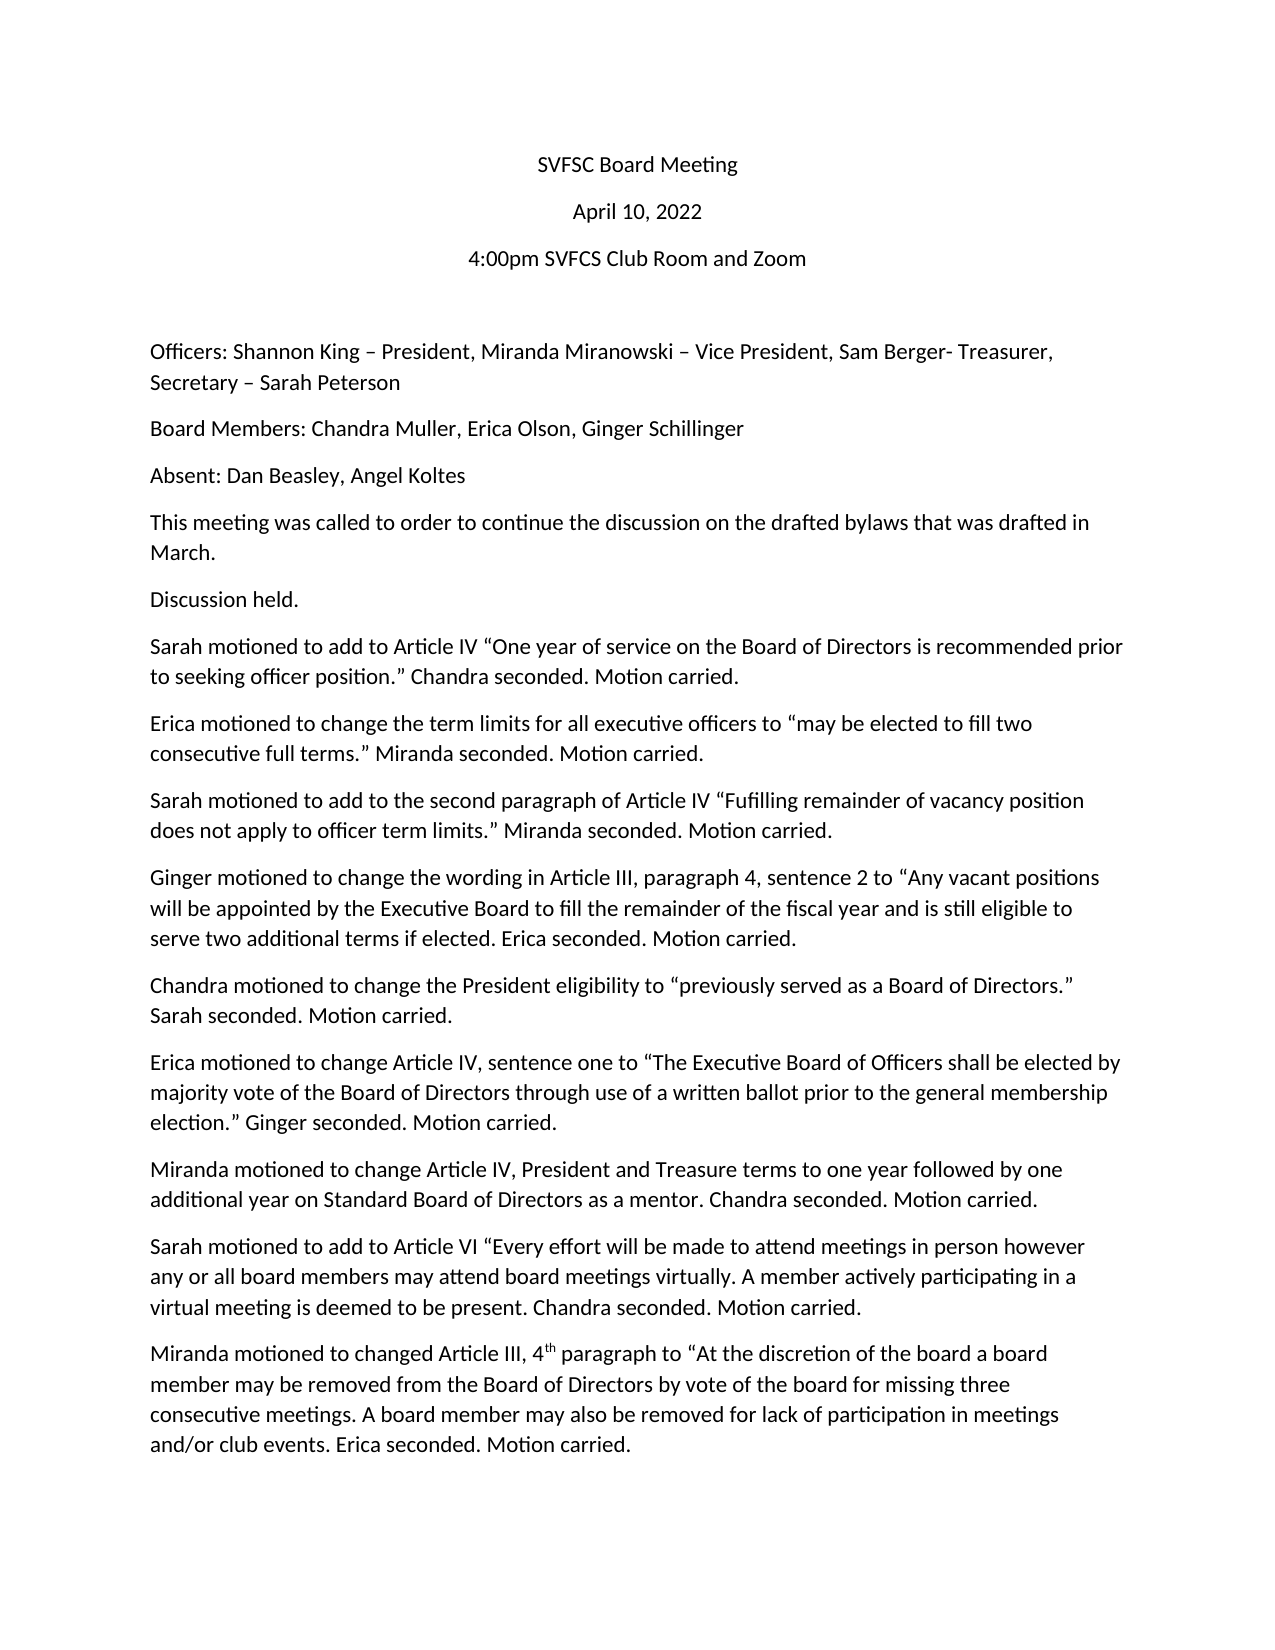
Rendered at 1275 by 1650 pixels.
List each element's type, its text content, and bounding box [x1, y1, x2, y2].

text Officers: Shannon King – President, Miranda Miranowski – Vice President, Sam Berger- Treasurer, Secretary – Sarah Peterson [150, 337, 1125, 396]
text This meeting was called to order to continue the discussion on the drafted bylaws that was drafted in March. [150, 508, 1125, 567]
text Absent: Dan Beasley, Angel Koltes [150, 461, 1125, 489]
text April 10, 2022 [150, 197, 1125, 225]
text Sarah motioned to add to the second paragraph of Article IV “Fufilling remainder of vacancy position does not apply to officer term limits.” Miranda seconded. Motion carried. [150, 786, 1125, 845]
text Miranda motioned to change Article IV, President and Treasure terms to one year followed by one additional year on Standard Board of Directors as a mentor. Chandra seconded. Motion carried. [150, 1155, 1125, 1213]
text Sarah motioned to add to Article IV “One year of service on the Board of Directors is recommended prior to seeking officer position.” Chandra seconded. Motion carried. [150, 632, 1125, 691]
text Discussion held. [150, 585, 1125, 613]
text 4:00pm SVFCS Club Room and Zoom [150, 244, 1125, 272]
text Erica motioned to change the term limits for all executive officers to “may be elected to fill two consecutive full terms.” Miranda seconded. Motion carried. [150, 709, 1125, 768]
text Sarah motioned to add to Article VI “Every effort will be made to attend meetings in person however any or all board members may attend board meetings virtually. A member actively participating in a virtual meeting is deemed to be present. Chandra seconded. Motion carried. [150, 1232, 1125, 1321]
text SVFSC Board Meeting [150, 150, 1125, 178]
text Erica motioned to change Article IV, sentence one to “The Executive Board of Officers shall be elected by majority vote of the Board of Directors through use of a written ballot prior to the general membership election.” Ginger seconded. Motion carried. [150, 1048, 1125, 1136]
text Chandra motioned to change the President eligibility to “previously served as a Board of Directors.” Sarah seconded. Motion carried. [150, 971, 1125, 1029]
text Ginger motioned to change the wording in Article III, paragraph 4, sentence 2 to “Any vacant positions will be appointed by the Executive Board to fill the remainder of the fiscal year and is still eligible to serve two additional terms if elected. Erica seconded. Motion carried. [150, 863, 1125, 952]
text Board Members: Chandra Muller, Erica Olson, Ginger Schillinger [150, 414, 1125, 443]
text Miranda motioned to changed Article III, 4th paragraph to “At the discretion of the board a board member may be removed from the Board of Directors by vote of the board for missing three consecutive meetings. A board member may also be removed for lack of participation in meetings and/or club events. Erica seconded. Motion carried. [150, 1339, 1125, 1458]
